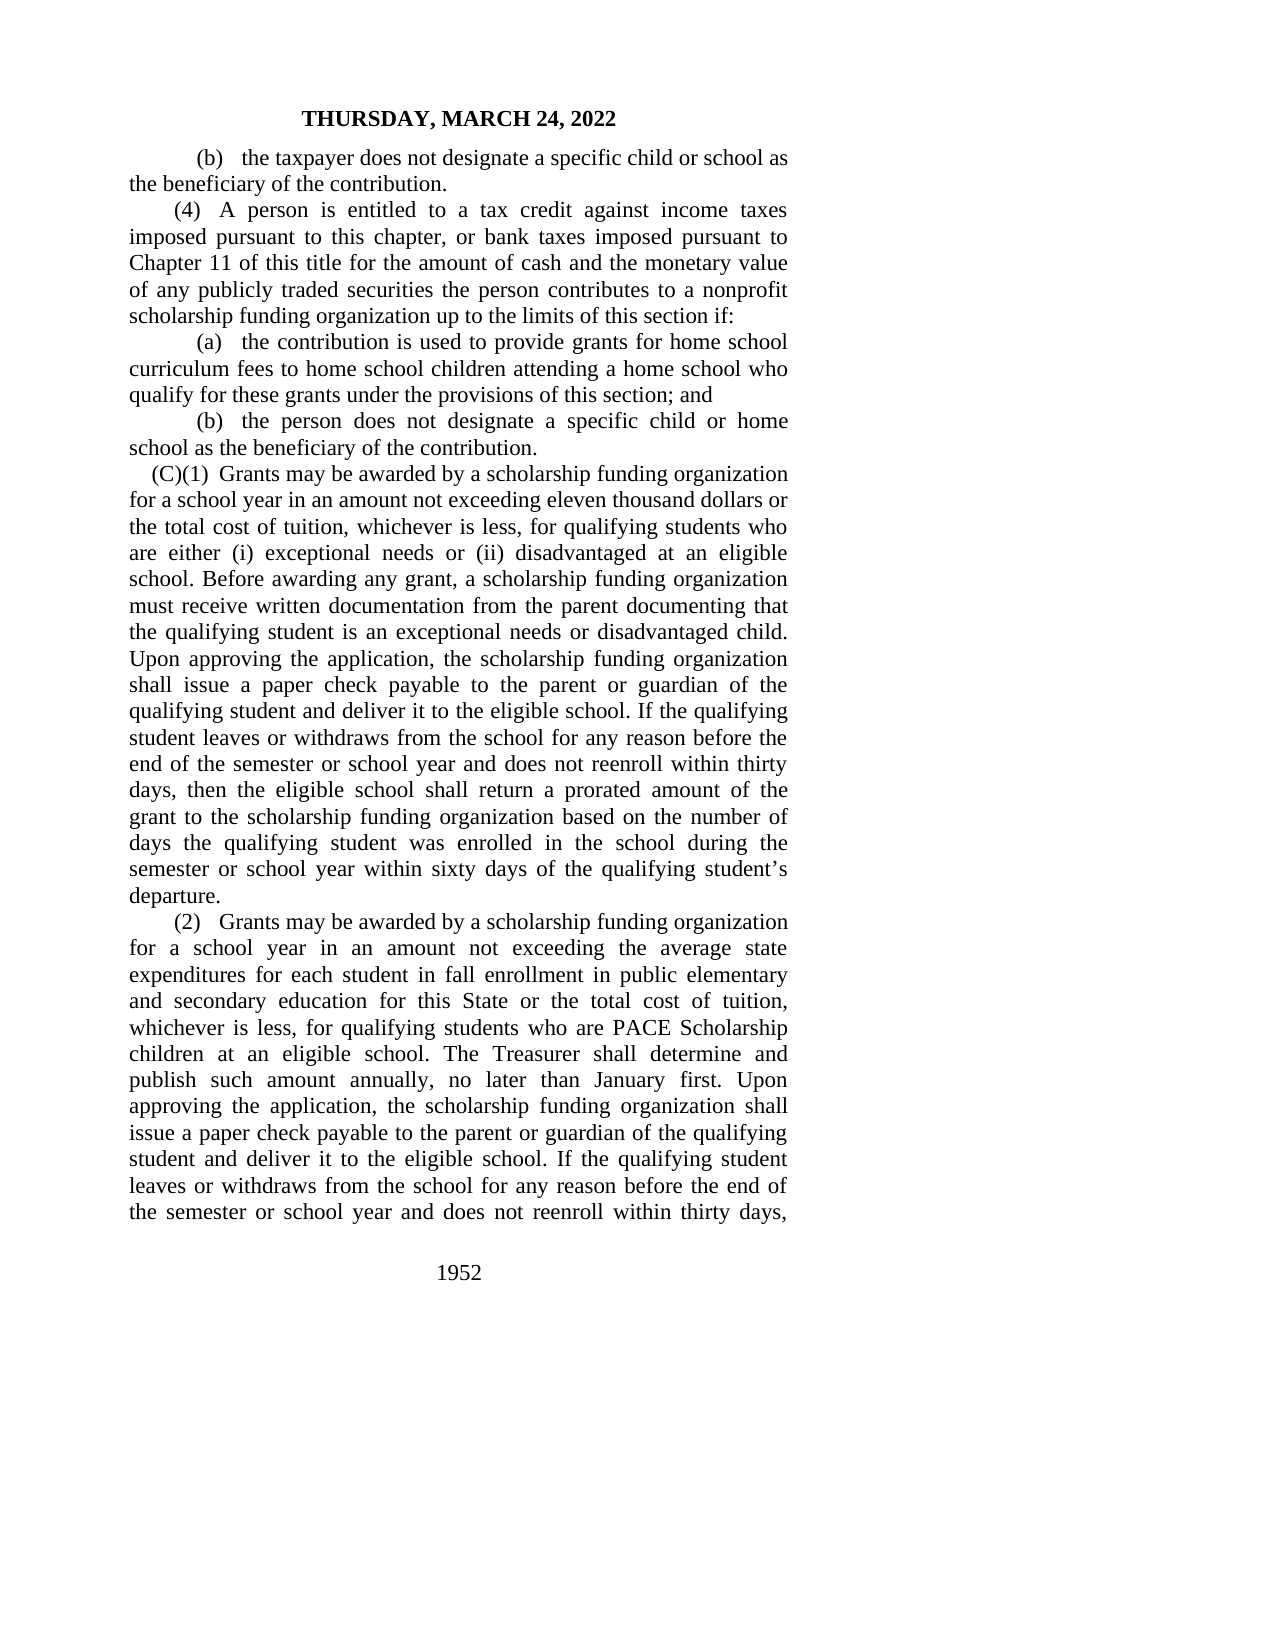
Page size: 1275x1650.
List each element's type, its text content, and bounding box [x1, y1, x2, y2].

text (C)(1) Grants may be awarded by a scholarship funding organization for a school year in an amount not exceeding eleven thousand dollars or the total cost of tuition, whichever is less, for qualifying students who are either (i) exceptional needs or (ii) disadvantaged at an eligible school. Before awarding any grant, a scholarship funding organization must receive written documentation from the parent documenting that the qualifying student is an exceptional needs or disadvantaged child. Upon approving the application, the scholarship funding organization shall issue a paper check payable to the parent or guardian of the qualifying student and deliver it to the eligible school. If the qualifying student leaves or withdraws from the school for any reason before the end of the semester or school year and does not reenroll within thirty days, then the eligible school shall return a prorated amount of the grant to the scholarship funding organization based on the number of days the qualifying student was enrolled in the school during the semester or school year within sixty days of the qualifying student’s departure. [129, 460, 789, 908]
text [129, 908, 789, 1224]
text (b) the taxpayer does not designate a specific child or school as the beneficiary of the contribution. [129, 144, 789, 197]
text (b) the person does not designate a specific child or home school as the beneficiary of the contribution. [129, 407, 789, 460]
text (a) the contribution is used to provide grants for home school curriculum fees to home school children attending a home school who qualify for these grants under the provisions of this section; and [129, 328, 789, 407]
text (4) A person is entitled to a tax credit against income taxes imposed pursuant to this chapter, or bank taxes imposed pursuant to Chapter 11 of this title for the amount of cash and the monetary value of any publicly traded securities the person contributes to a nonprofit scholarship funding organization up to the limits of this section if: [129, 197, 789, 328]
